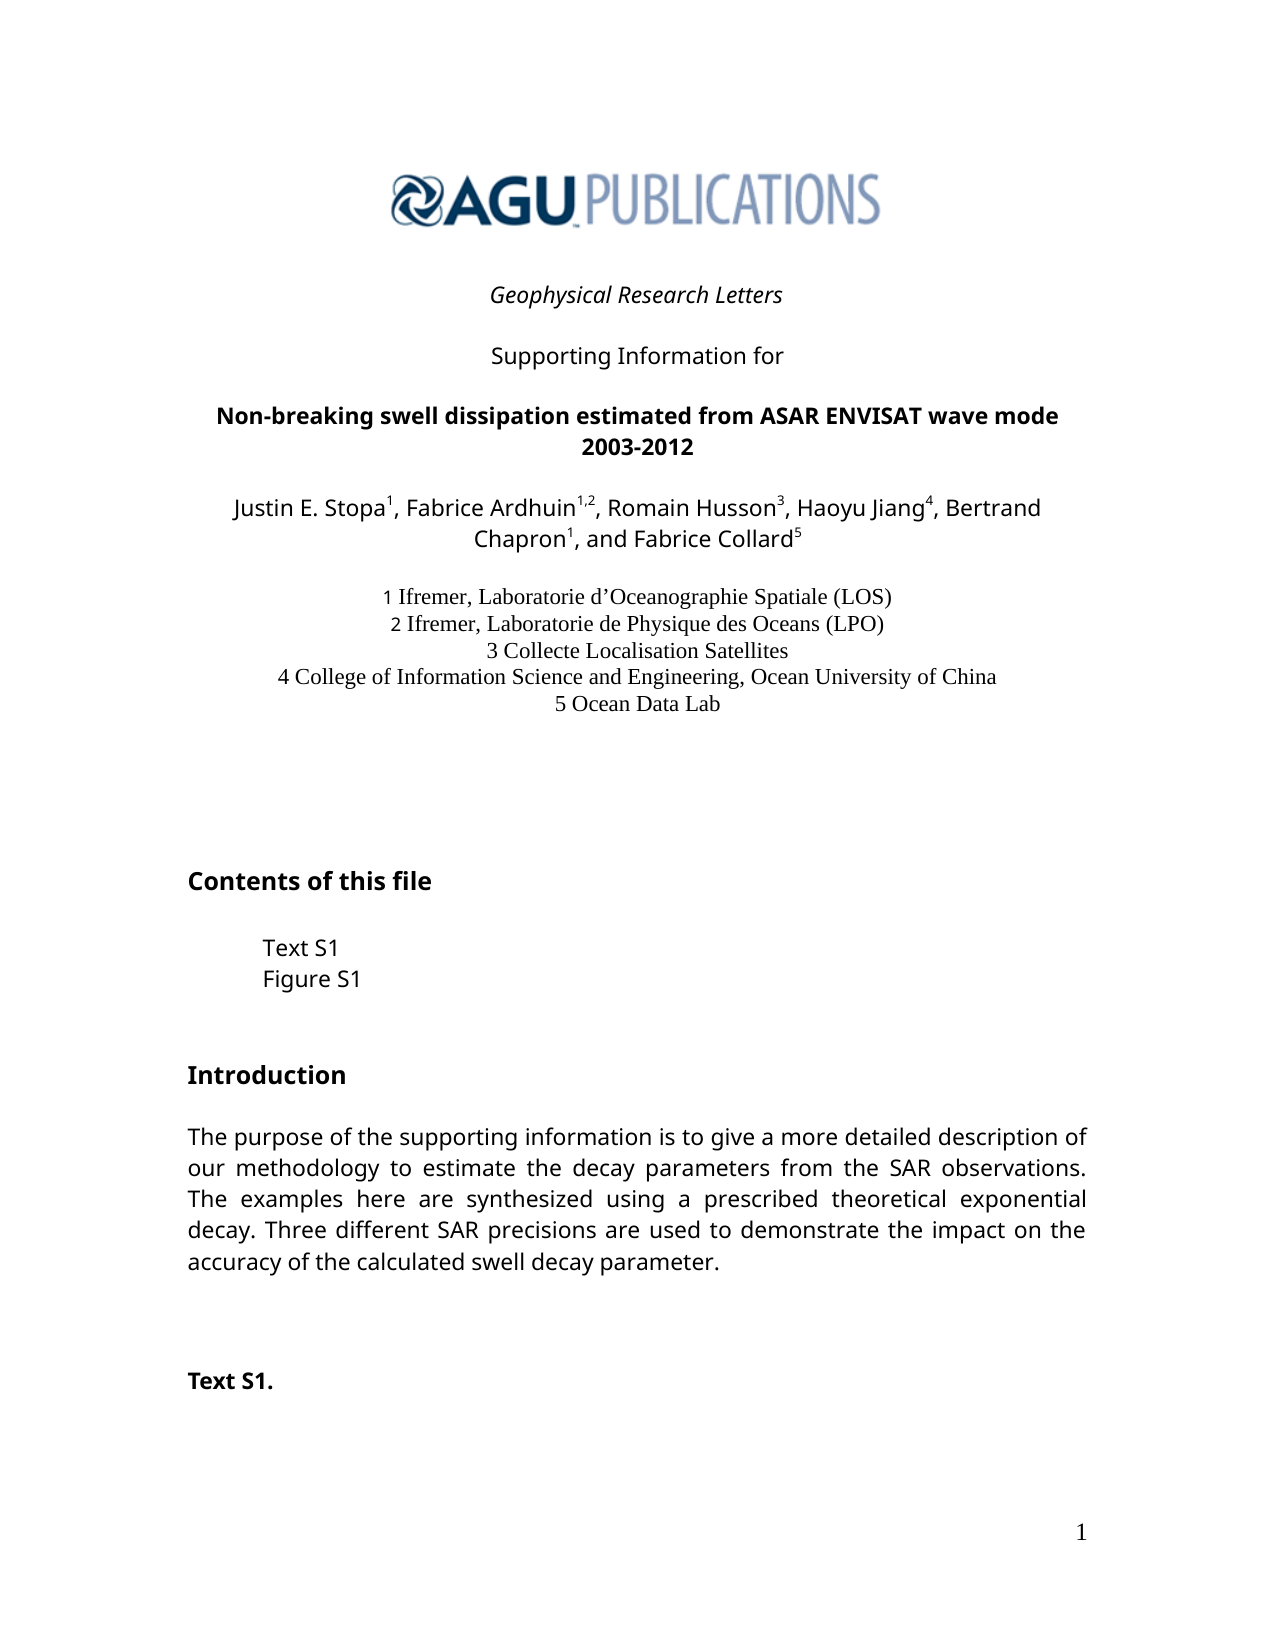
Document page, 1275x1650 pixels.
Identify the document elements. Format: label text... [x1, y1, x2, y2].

text Supporting Information for [187, 339, 1087, 371]
text 5 Ocean Data Lab [187, 689, 1087, 716]
text Justin E. Stopa1, Fabrice Ardhuin1,2, Romain Husson3, Haoyu Jiang4, Bertrand Chapron1, and Fabrice Collard5 [187, 492, 1087, 554]
subtitle Text S1. [187, 1365, 1087, 1396]
text Text S1 [262, 932, 1087, 963]
text 1 Ifremer, Laboratorie d’Oceanographie Spatiale (LOS) [187, 583, 1087, 610]
text The purpose of the supporting information is to give a more detailed description of our methodology to estimate the decay parameters from the SAR observations. The examples here are synthesized using a prescribed theoretical exponential decay. Three different SAR precisions are used to demonstrate the impact on the accuracy of the calculated swell decay parameter. [187, 1121, 1087, 1277]
text Non-breaking swell dissipation estimated from ASAR ENVISAT wave mode 2003-2012 [187, 400, 1087, 462]
text Contents of this file [187, 863, 1087, 897]
text Introduction [187, 1057, 1087, 1091]
text Figure S1 [262, 963, 1087, 994]
picture [375, 150, 901, 250]
text 3 Collecte Localisation Satellites [187, 637, 1087, 663]
text 2 Ifremer, Laboratorie de Physique des Oceans (LPO) [187, 610, 1087, 637]
text 4 College of Information Science and Engineering, Ocean University of China [187, 663, 1087, 689]
text Geophysical Research Letters [187, 279, 1087, 310]
